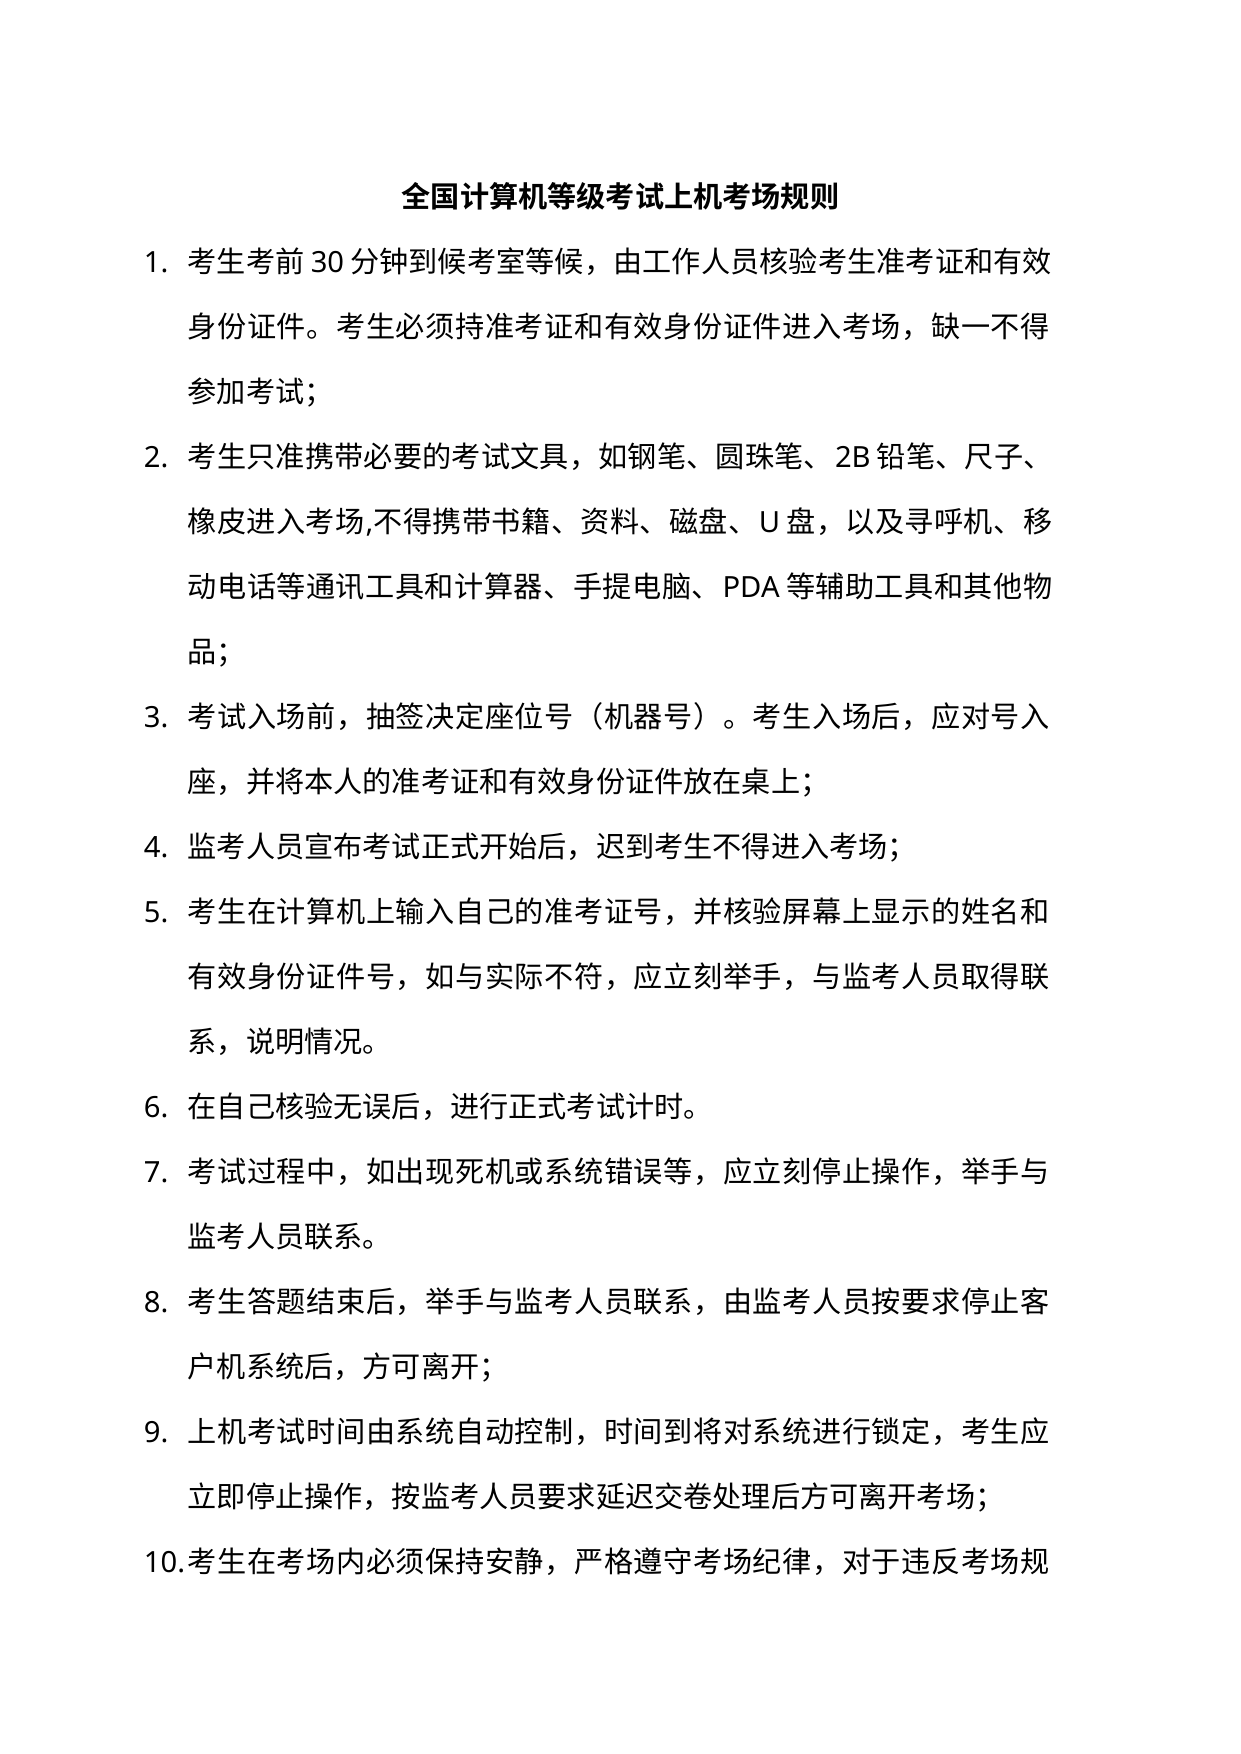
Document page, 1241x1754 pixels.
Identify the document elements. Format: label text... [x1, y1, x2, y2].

list 监考人员宣布考试正式开始后，迟到考生不得进入考场； [144, 812, 1053, 877]
list 考生在计算机上输入自己的准考证号，并核验屏幕上显示的姓名和有效身份证件号，如与实际不符，应立刻举手，与监考人员取得联系，说明情况。 [144, 877, 1053, 1072]
list 考试入场前，抽签决定座位号（机器号）。考生入场后，应对号入座，并将本人的准考证和有效身份证件放在桌上； [144, 682, 1053, 812]
text 全国计算机等级考试上机考场规则 [187, 162, 1053, 227]
list 考生只准携带必要的考试文具，如钢笔、圆珠笔、2B铅笔、尺子、橡皮进入考场,不得携带书籍、资料、磁盘、U盘，以及寻呼机、移动电话等通讯工具和计算器、手提电脑、PDA等辅助工具和其他物品； [144, 422, 1053, 682]
list 考生答题结束后，举手与监考人员联系，由监考人员按要求停止客户机系统后，方可离开； [144, 1267, 1053, 1397]
list 考生考前30分钟到候考室等候，由工作人员核验考生准考证和有效身份证件。考生必须持准考证和有效身份证件进入考场，缺一不得参加考试； [144, 227, 1053, 422]
list 上机考试时间由系统自动控制，时间到将对系统进行锁定，考生应立即停止操作，按监考人员要求延迟交卷处理后方可离开考场； [144, 1397, 1053, 1527]
list 考试过程中，如出现死机或系统错误等，应立刻停止操作，举手与监考人员联系。 [144, 1137, 1053, 1267]
list 在自己核验无误后，进行正式考试计时。 [144, 1072, 1053, 1137]
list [144, 1527, 1053, 1592]
